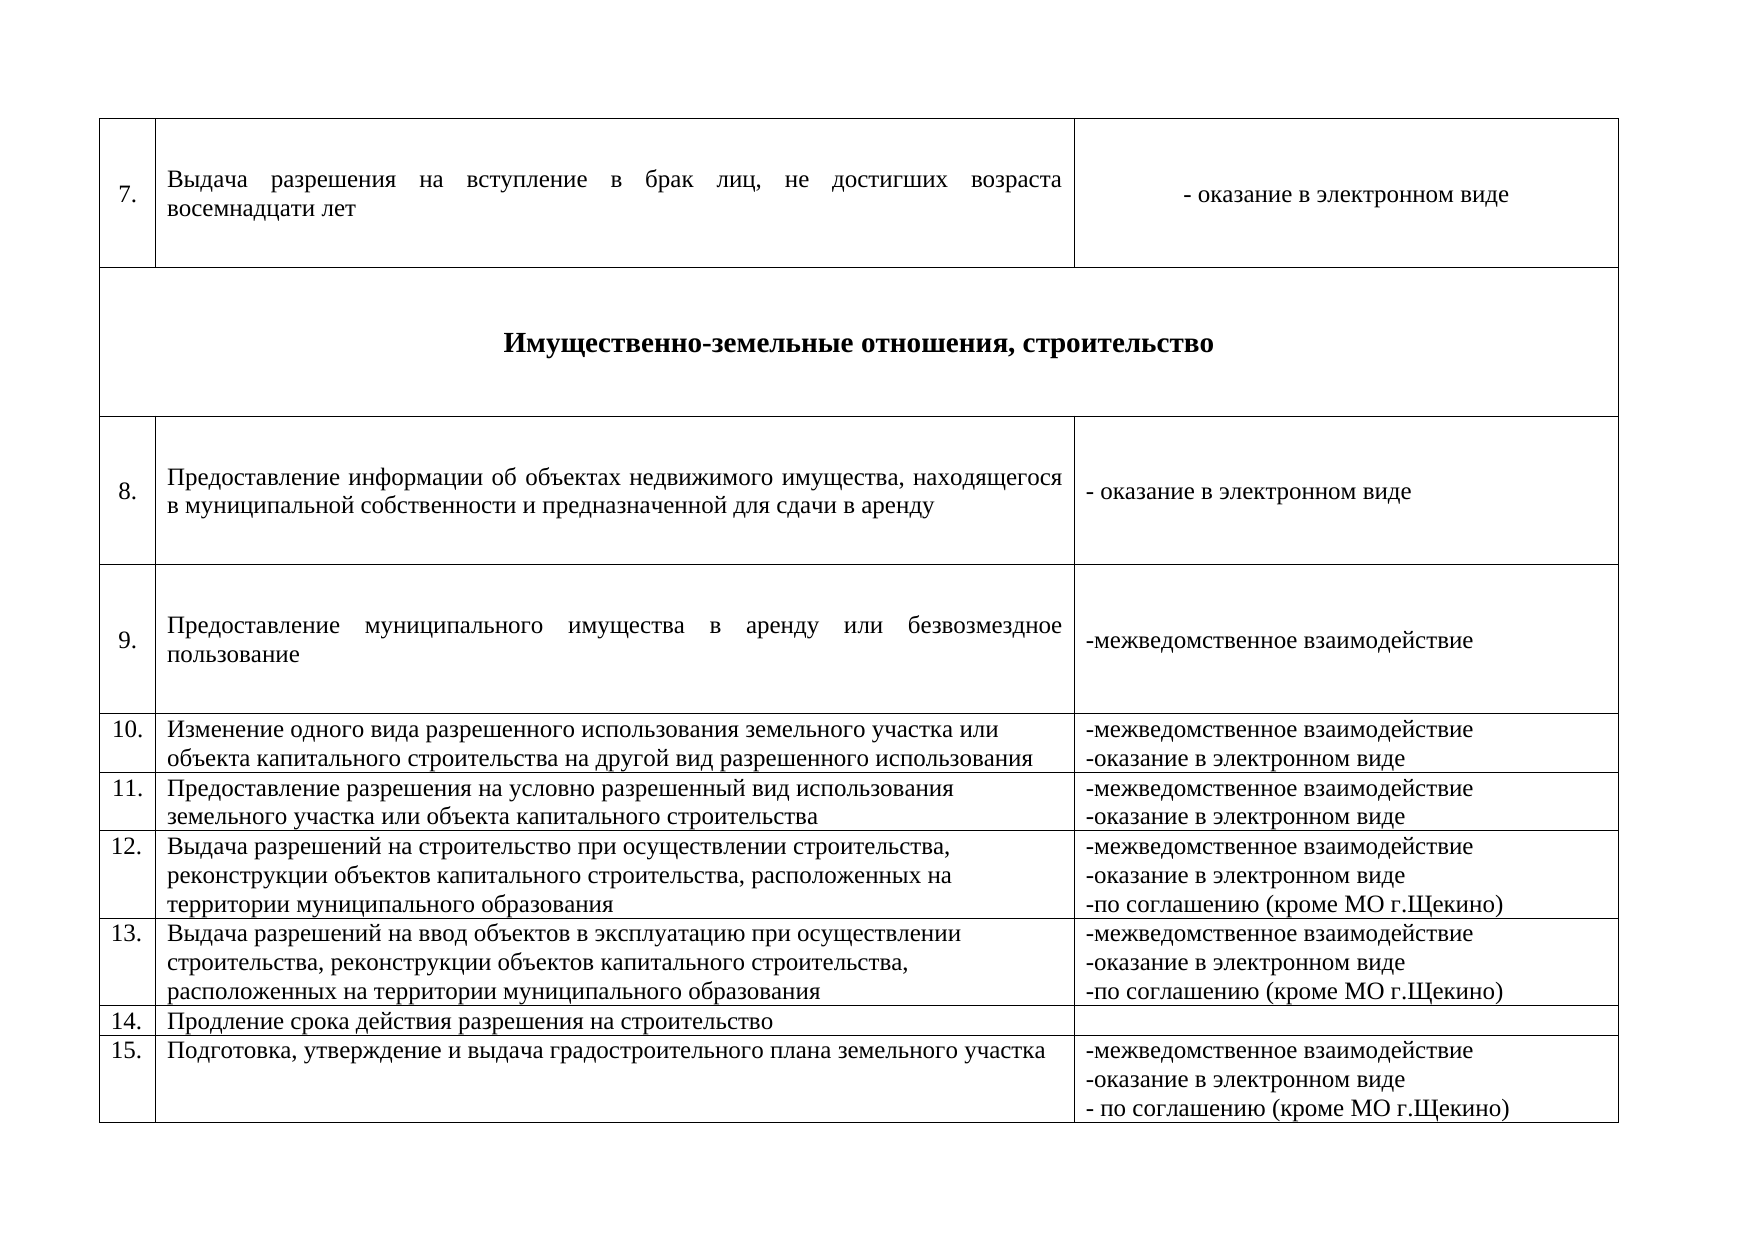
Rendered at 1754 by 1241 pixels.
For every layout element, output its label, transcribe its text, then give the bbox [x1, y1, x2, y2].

table_cell [1075, 1006, 1618, 1034]
table_cell - оказание в электронном виде [1075, 417, 1618, 564]
table_cell Предоставление разрешения на условно разрешенный вид использования земельного участка или объекта капитального строительства [156, 773, 1074, 830]
table_cell Выдача разрешений на строительство при осуществлении строительства, реконструкции объектов капитального строительства, расположенных на территории муниципального образования [156, 831, 1074, 917]
table_cell 13. [100, 919, 155, 1005]
table_cell -межведомственное взаимодействие -оказание в электронном виде [1075, 773, 1618, 830]
table_cell Изменение одного вида разрешенного использования земельного участка или объекта капитального строительства на другой вид разрешенного использования [156, 714, 1074, 772]
table_cell 10. [100, 714, 155, 772]
table_cell - оказание в электронном виде [1075, 119, 1618, 267]
table_cell 12. [100, 831, 155, 917]
table_cell -межведомственное взаимодействие -оказание в электронном виде -по соглашению (кроме МО г.Щекино) [1075, 919, 1618, 1005]
table_cell 7. [100, 119, 155, 267]
table_cell -межведомственное взаимодействие -оказание в электронном виде -по соглашению (кроме МО г.Щекино) [1075, 831, 1618, 917]
table_cell Подготовка, утверждение и выдача градостроительного плана земельного участка [156, 1036, 1074, 1122]
table_cell Выдача разрешений на ввод объектов в эксплуатацию при осуществлении строительства, реконструкции объектов капитального строительства, расположенных на территории муниципального образования [156, 919, 1074, 1005]
table_cell Предоставление муниципального имущества в аренду или безвозмездное пользование [156, 565, 1074, 713]
table_cell Выдача разрешения на вступление в брак лиц, не достигших возраста восемнадцати лет [156, 119, 1074, 267]
table_cell -межведомственное взаимодействие -оказание в электронном виде - по соглашению (кроме МО г.Щекино) [1075, 1036, 1618, 1122]
table_cell 9. [100, 565, 155, 713]
table_cell Продление срока действия разрешения на строительство [156, 1006, 1074, 1034]
table_cell 8. [100, 417, 155, 564]
table_cell 15. [100, 1036, 155, 1122]
table_cell 11. [100, 773, 155, 830]
table_cell Имущественно-земельные отношения, строительство [100, 268, 1618, 416]
table_cell -межведомственное взаимодействие -оказание в электронном виде [1075, 714, 1618, 772]
table_cell 14. [100, 1006, 155, 1034]
table_cell Предоставление информации об объектах недвижимого имущества, находящегося в муниципальной собственности и предназначенной для сдачи в аренду [156, 417, 1074, 564]
table_cell -межведомственное взаимодействие [1075, 565, 1618, 713]
